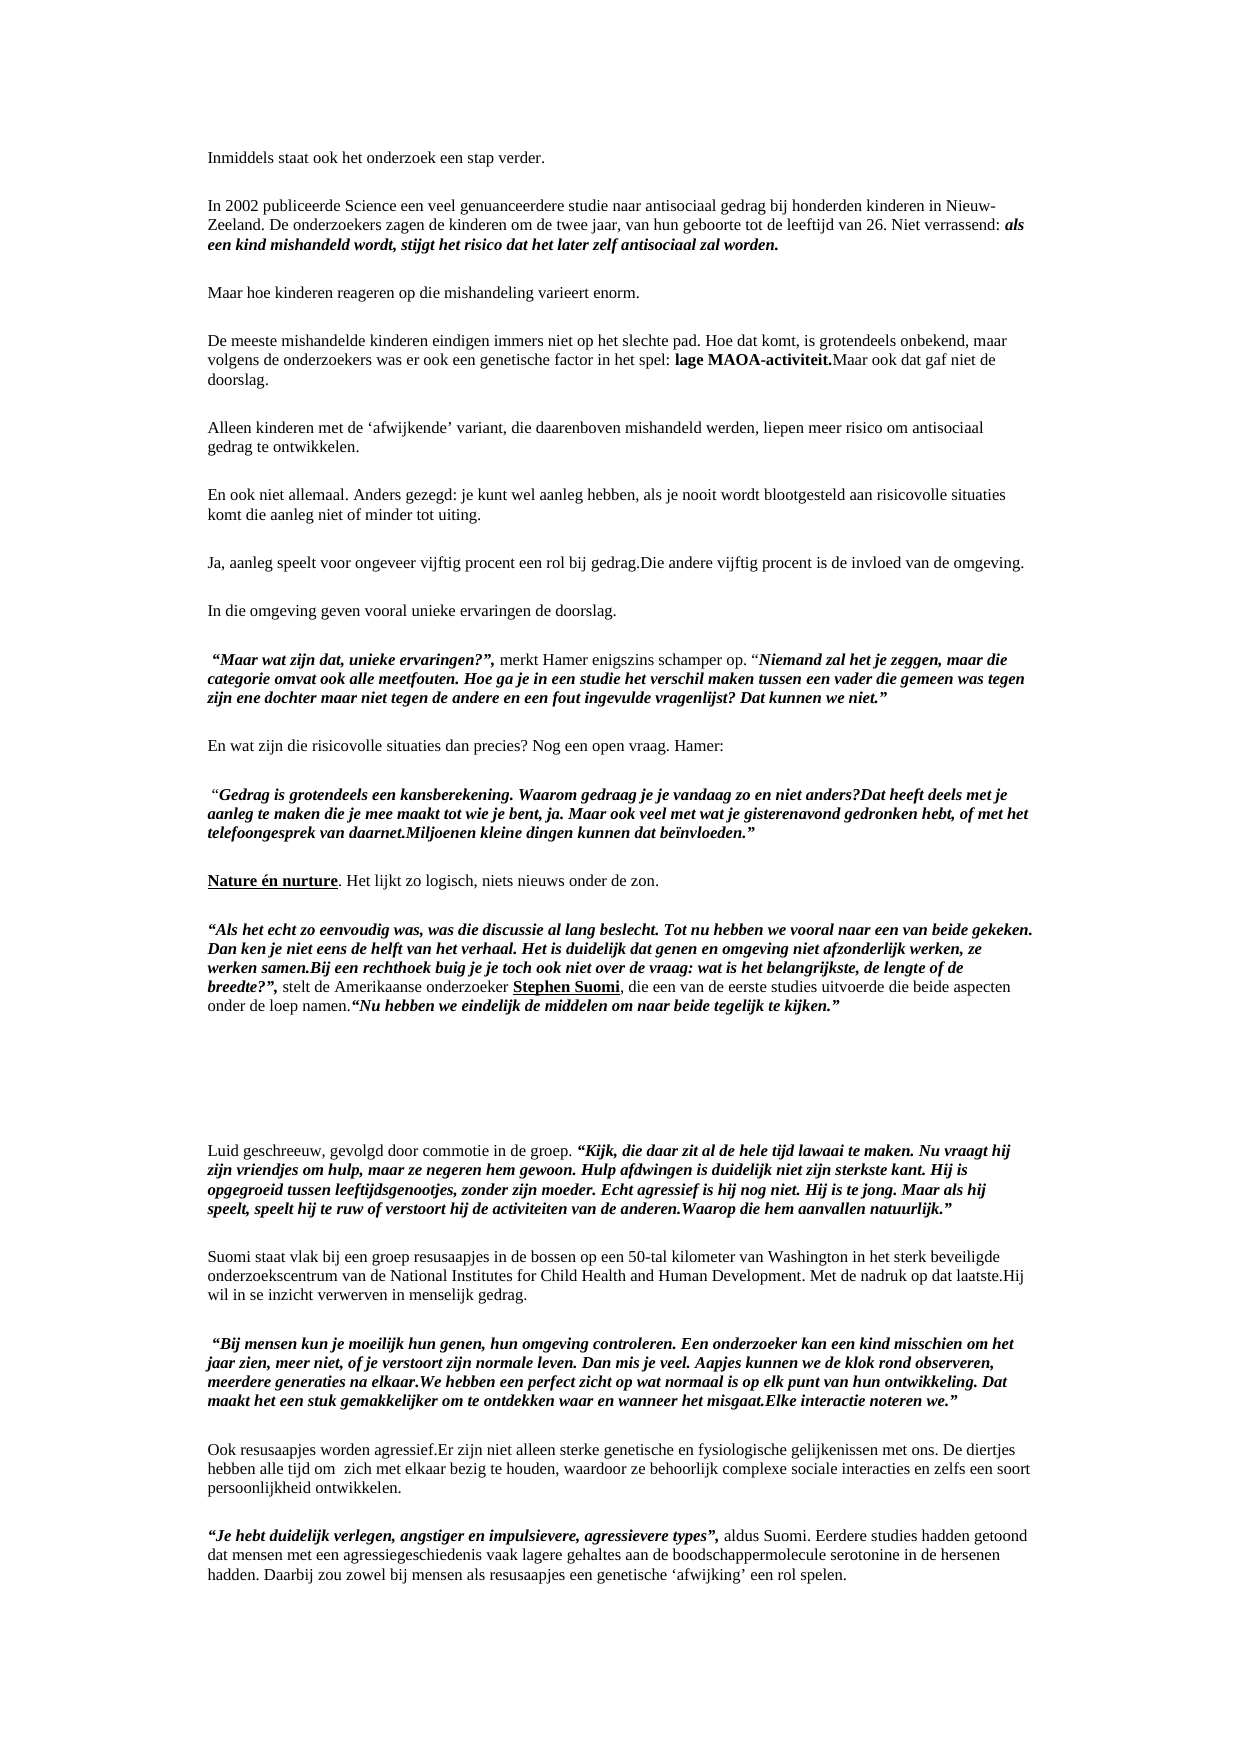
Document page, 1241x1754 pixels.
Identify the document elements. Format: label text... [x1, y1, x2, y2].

text De meeste mishandelde kinderen eindigen immers niet op het slechte pad. Hoe dat komt, is grotendeels onbekend, maar volgens de onderzoekers was er ook een genetische factor in het spel: lage MAOA-activiteit.Maar ook dat gaf niet de doorslag. [207, 331, 1033, 388]
text In 2002 publiceerde Science een veel genuanceerdere studie naar antisociaal gedrag bij honderden kinderen in Nieuw-Zeeland. De onderzoekers zagen de kinderen om de twee jaar, van hun geboorte tot de leeftijd van 26. Niet verrassend: als een kind mishandeld wordt, stijgt het risico dat het later zelf antisociaal zal worden. [207, 196, 1033, 253]
text Ja, aanleg speelt voor ongeveer vijftig procent een rol bij gedrag.Die andere vijftig procent is de invloed van de omgeving. [207, 553, 1033, 572]
text In die omgeving geven vooral unieke ervaringen de doorslag. [207, 601, 1033, 620]
text “Gedrag is grotendeels een kansberekening. Waarom gedraag je je vandaag zo en niet anders?Dat heeft deels met je aanleg te maken die je mee maakt tot wie je bent, ja. Maar ook veel met wat je gisterenavond gedronken hebt, of met het telefoongesprek van daarnet.Miljoenen kleine dingen kunnen dat beïnvloeden.” [207, 784, 1033, 842]
text Luid geschreeuw, gevolgd door commotie in de groep. “Kijk, die daar zit al de hele tijd lawaai te maken. Nu vraagt hij zijn vriendjes om hulp, maar ze negeren hem gewoon. Hulp afdwingen is duidelijk niet zijn sterkste kant. Hij is opgegroeid tussen leeftijdsgenootjes, zonder zijn moeder. Echt agressief is hij nog niet. Hij is te jong. Maar als hij speelt, speelt hij te ruw of verstoort hij de activiteiten van de anderen.Waarop die hem aanvallen natuurlijk.” [207, 1141, 1033, 1218]
text “Bij mensen kun je moeilijk hun genen, hun omgeving controleren. Een onderzoeker kan een kind misschien om het jaar zien, meer niet, of je verstoort zijn normale leven. Dan mis je veel. Aapjes kunnen we de klok rond observeren, meerdere generaties na elkaar.We hebben een perfect zicht op wat normaal is op elk punt van hun ontwikkeling. Dat maakt het een stuk gemakkelijker om te ontdekken waar en wanneer het misgaat.Elke interactie noteren we.” [207, 1333, 1033, 1410]
text “Je hebt duidelijk verlegen, angstiger en impulsievere, agressievere types”, aldus Suomi. Eerdere studies hadden getoond dat mensen met een agressiegeschiedenis vaak lagere gehaltes aan de boodschappermolecule serotonine in de hersenen hadden. Daarbij zou zowel bij mensen als resusaapjes een genetische ‘afwijking’ een rol spelen. [207, 1526, 1033, 1583]
text Suomi staat vlak bij een groep resusaapjes in de bossen op een 50-tal kilometer van Washington in het sterk beveiligde onderzoekscentrum van de National Institutes for Child Health and Human Development. Met de nadruk op dat laatste.Hij wil in se inzicht verwerven in menselijk gedrag. [207, 1247, 1033, 1304]
text Ook resusaapjes worden agressief.Er zijn niet alleen sterke genetische en fysiologische gelijkenissen met ons. De diertjes hebben alle tijd om zich met elkaar bezig te houden, waardoor ze behoorlijk complexe sociale interacties en zelfs een soort persoonlijkheid ontwikkelen. [207, 1439, 1033, 1497]
text Alleen kinderen met de ‘afwijkende’ variant, die daarenboven mishandeld werden, liepen meer risico om antisociaal gedrag te ontwikkelen. [207, 418, 1033, 456]
text Inmiddels staat ook het onderzoek een stap verder. [207, 148, 1033, 167]
text “Als het echt zo eenvoudig was, was die discussie al lang beslecht. Tot nu hebben we vooral naar een van beide gekeken. Dan ken je niet eens de helft van het verhaal. Het is duidelijk dat genen en omgeving niet afzonderlijk werken, ze werken samen.Bij een rechthoek buig je je toch ook niet over de vraag: wat is het belangrijkste, de lengte of de breedte?”, stelt de Amerikaanse onderzoeker Stephen Suomi, die een van de eerste studies uitvoerde die beide aspecten onder de loep namen.“Nu hebben we eindelijk de middelen om naar beide tegelijk te kijken.” [207, 919, 1033, 1015]
text En wat zijn die risicovolle situaties dan precies? Nog een open vraag. Hamer: [207, 736, 1033, 755]
text “Maar wat zijn dat, unieke ervaringen?”, merkt Hamer enigszins schamper op. “Niemand zal het je zeggen, maar die categorie omvat ook alle meetfouten. Hoe ga je in een studie het verschil maken tussen een vader die gemeen was tegen zijn ene dochter maar niet tegen de andere en een fout ingevulde vragenlijst? Dat kunnen we niet.” [207, 649, 1033, 707]
text Maar hoe kinderen reageren op die mishandeling varieert enorm. [207, 283, 1033, 302]
text En ook niet allemaal. Anders gezegd: je kunt wel aanleg hebben, als je nooit wordt blootgesteld aan risicovolle situaties komt die aanleg niet of minder tot uiting. [207, 485, 1033, 523]
text Nature én nurture. Het lijkt zo logisch, niets nieuws onder de zon. [207, 871, 1033, 890]
